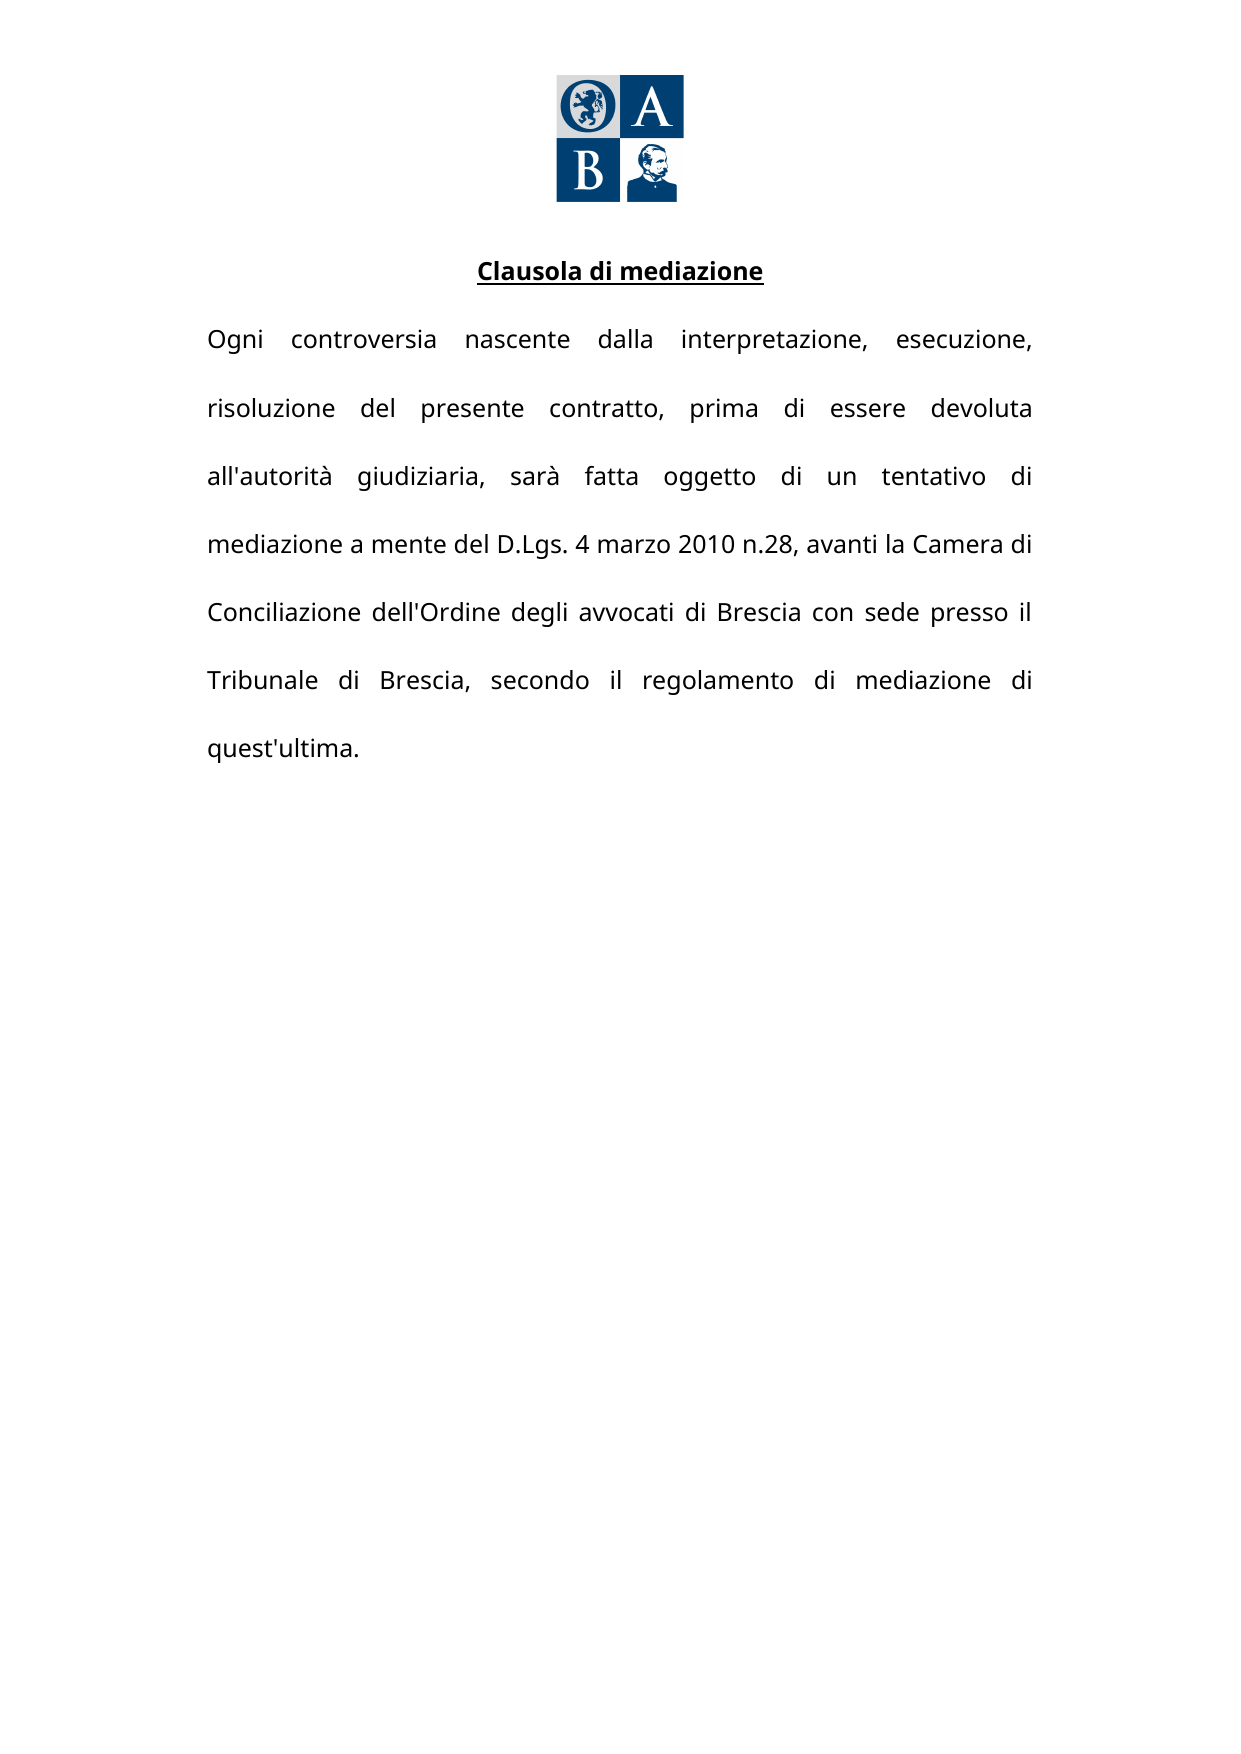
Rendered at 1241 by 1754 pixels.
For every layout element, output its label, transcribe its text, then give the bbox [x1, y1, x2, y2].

picture [556, 75, 684, 202]
text Ogni controversia nascente dalla interpretazione, esecuzione, risoluzione del presente contratto, prima di essere devoluta all'autorità giudiziaria, sarà fatta oggetto di un tentativo di mediazione a mente del D.Lgs. 4 marzo 2010 n.28, avanti la Camera di Conciliazione dell'Ordine degli avvocati di Brescia con sede presso il Tribunale di Brescia, secondo il regolamento di mediazione di quest'ultima. [207, 322, 1033, 765]
text Clausola di mediazione [207, 254, 1033, 288]
